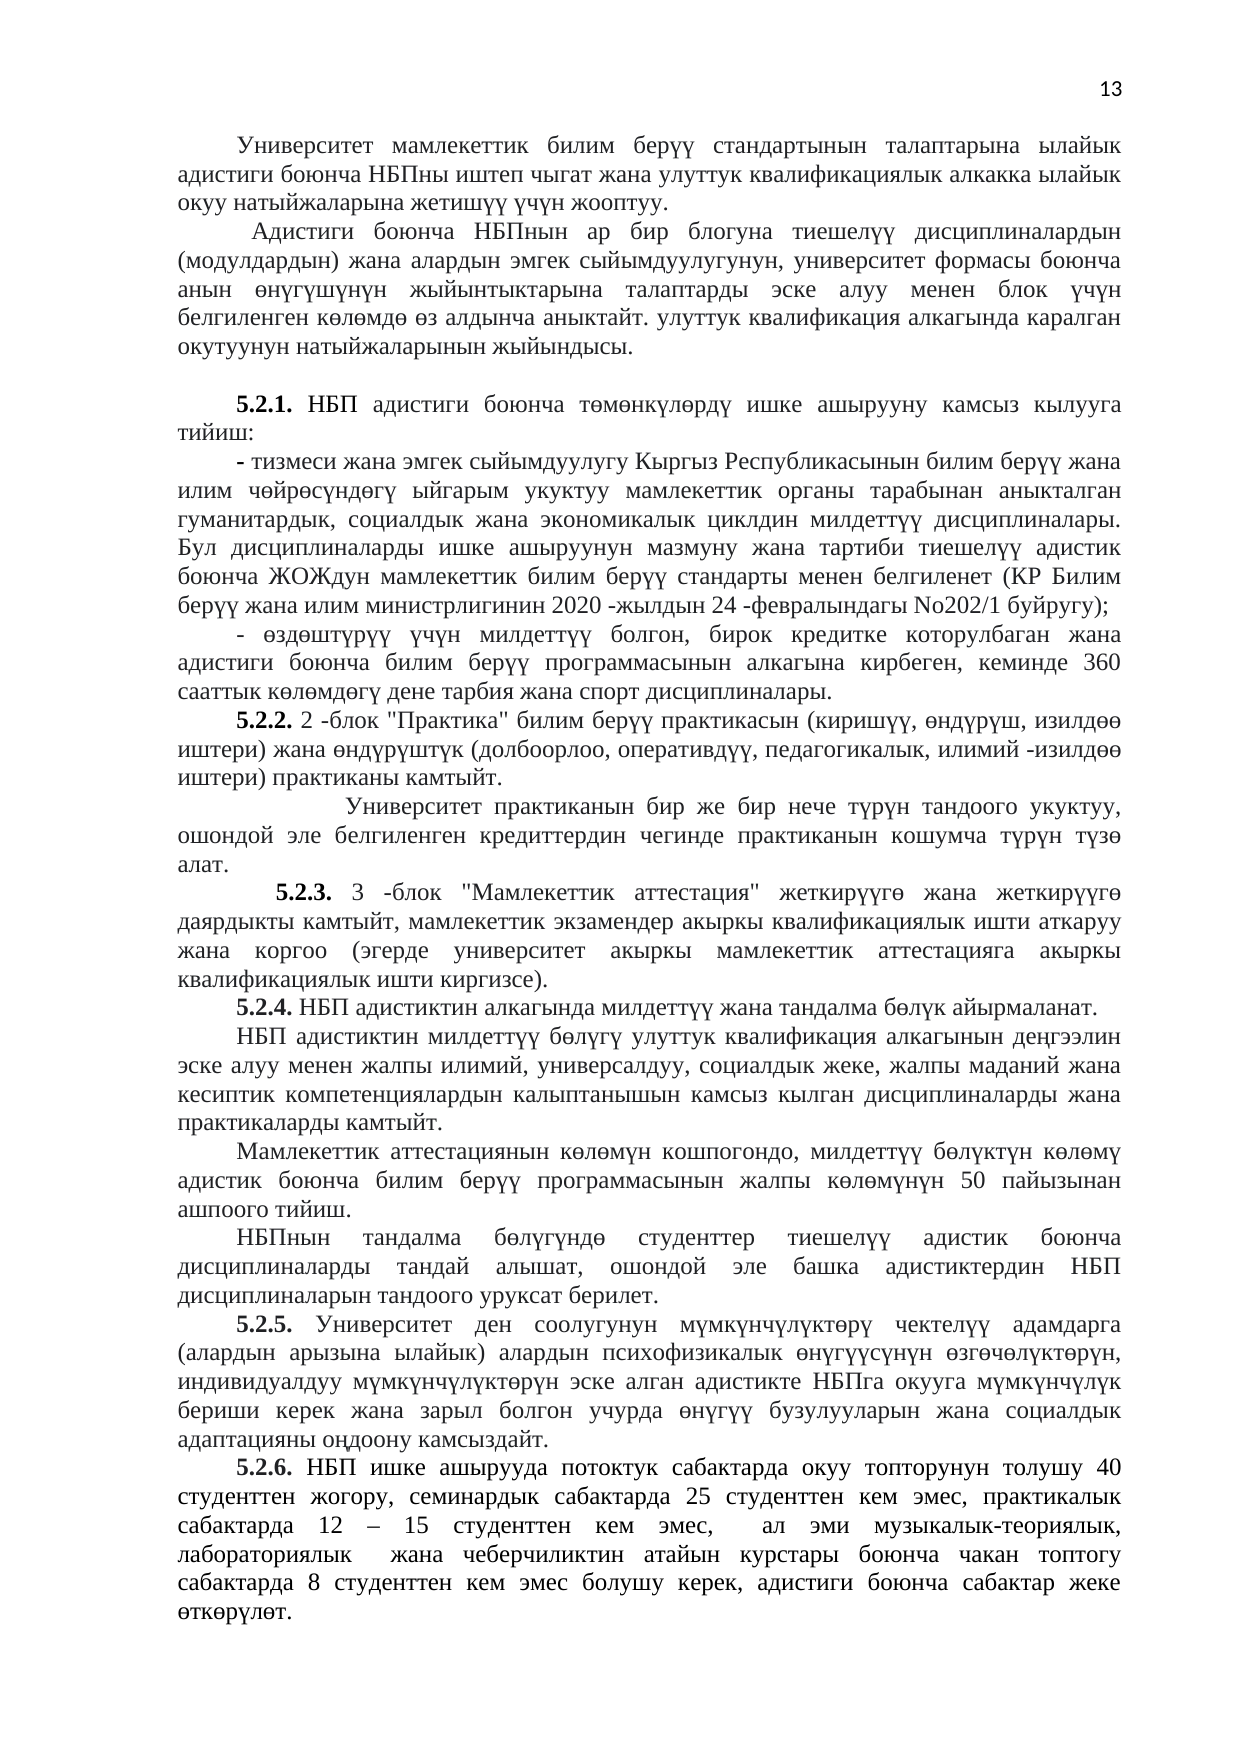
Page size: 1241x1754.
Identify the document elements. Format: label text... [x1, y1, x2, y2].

text НБП адистиктин милдеттүү бөлүгү улуттук квалификация алкагынын деңгээлин эске алуу менен жалпы илимий, универсалдуу, социалдык жеке, жалпы маданий жана кесиптик компетенциялардын калыптанышын камсыз кылган дисциплиналарды жана практикаларды камтыйт. [177, 1021, 1122, 1136]
text Адистиги боюнча НБПнын ар бир блогуна тиешелүү дисциплиналардын (модулдардын) жана алардын эмгек сыйымдуулугунун, университет формасы боюнча анын өнүгүшүнүн жыйынтыктарына талаптарды эске алуу менен блок үчүн белгиленген көлөмдө өз алдынча аныктайт. улуттук квалификация алкагында каралган окутуунун натыйжаларынын жыйындысы. [177, 216, 1122, 360]
text Университет мамлекеттик билим берүү стандартынын талаптарына ылайык адистиги боюнча НБПны иштеп чыгат жана улуттук квалификациялык алкакка ылайык окуу натыйжаларына жетишүү үчүн жооптуу. [177, 130, 1122, 216]
text 5.2.1. НБП адистиги боюнча төмөнкүлөрдү ишке ашырууну камсыз кылууга тийиш: [177, 389, 1122, 446]
text 5.2.2. 2 -блок "Практика" билим берүү практикасын (киришүү, өндүрүш, изилдөө иштери) жана өндүрүштүк (долбоорлоо, оперативдүү, педагогикалык, илимий -изилдөө иштери) практиканы камтыйт. [177, 705, 1122, 791]
text - тизмеси жана эмгек сыйымдуулугу Кыргыз Республикасынын билим берүү жана илим чөйрөсүндөгү ыйгарым укуктуу мамлекеттик органы тарабынан аныкталган гуманитардык, социалдык жана экономикалык циклдин милдеттүү дисциплиналары. Бул дисциплиналарды ишке ашыруунун мазмуну жана тартиби тиешелүү адистик боюнча ЖОЖдун мамлекеттик билим берүү стандарты менен белгиленет (КР Билим берүү жана илим министрлигинин 2020 -жылдын 24 -февралындагы No202/1 буйругу); [177, 446, 1122, 619]
text НБПнын тандалма бөлүгүндө студенттер тиешелүү адистик боюнча дисциплиналарды тандай алышат, ошондой эле башка адистиктердин НБП дисциплиналарын тандоого уруксат берилет. [177, 1222, 1122, 1309]
text Университет практиканын бир же бир нече түрүн тандоого укуктуу, ошондой эле белгиленген кредиттердин чегинде практиканын кошумча түрүн түзө алат. [177, 791, 1122, 877]
text 5.2.3. 3 -блок "Мамлекеттик аттестация" жеткирүүгө жана жеткирүүгө даярдыкты камтыйт, мамлекеттик экзамендер акыркы квалификациялык ишти аткаруу жана коргоо (эгерде университет акыркы мамлекеттик аттестацияга акыркы квалификациялык ишти киргизсе). [177, 877, 1122, 992]
text 5.2.6. НБП ишке ашырууда потоктук сабактарда окуу топторунун толушу 40 студенттен жогору, семинардык сабактарда 25 студенттен кем эмес, практикалык сабактарда 12 – 15 студенттен кем эмес, ал эми музыкалык-теориялык, лабораториялык жана чеберчиликтин атайын курстары боюнча чакан топтогу сабактарда 8 студенттен кем эмес болушу керек, адистиги боюнча сабактар жеке өткөрүлөт. [177, 1452, 1122, 1625]
text Мамлекеттик аттестациянын көлөмүн кошпогондо, милдеттүү бөлүктүн көлөмү адистик боюнча билим берүү программасынын жалпы көлөмүнүн 50 пайызынан ашпоого тийиш. [177, 1136, 1122, 1222]
text 5.2.5. Университет ден соолугунун мүмкүнчүлүктөрү чектелүү адамдарга (алардын арызына ылайык) алардын психофизикалык өнүгүүсүнүн өзгөчөлүктөрүн, индивидуалдуу мүмкүнчүлүктөрүн эске алган адистикте НБПга окууга мүмкүнчүлүк бериши керек жана зарыл болгон учурда өнүгүү бузулууларын жана социалдык адаптацияны оңдоону камсыздайт. [177, 1309, 1122, 1452]
text - өздөштүрүү үчүн милдеттүү болгон, бирок кредитке которулбаган жана адистиги боюнча билим берүү программасынын алкагына кирбеген, кеминде 360 сааттык көлөмдөгү дене тарбия жана спорт дисциплиналары. [177, 619, 1122, 705]
text 5.2.4. НБП адистиктин алкагында милдеттүү жана тандалма бөлүк айырмаланат. [177, 992, 1122, 1021]
